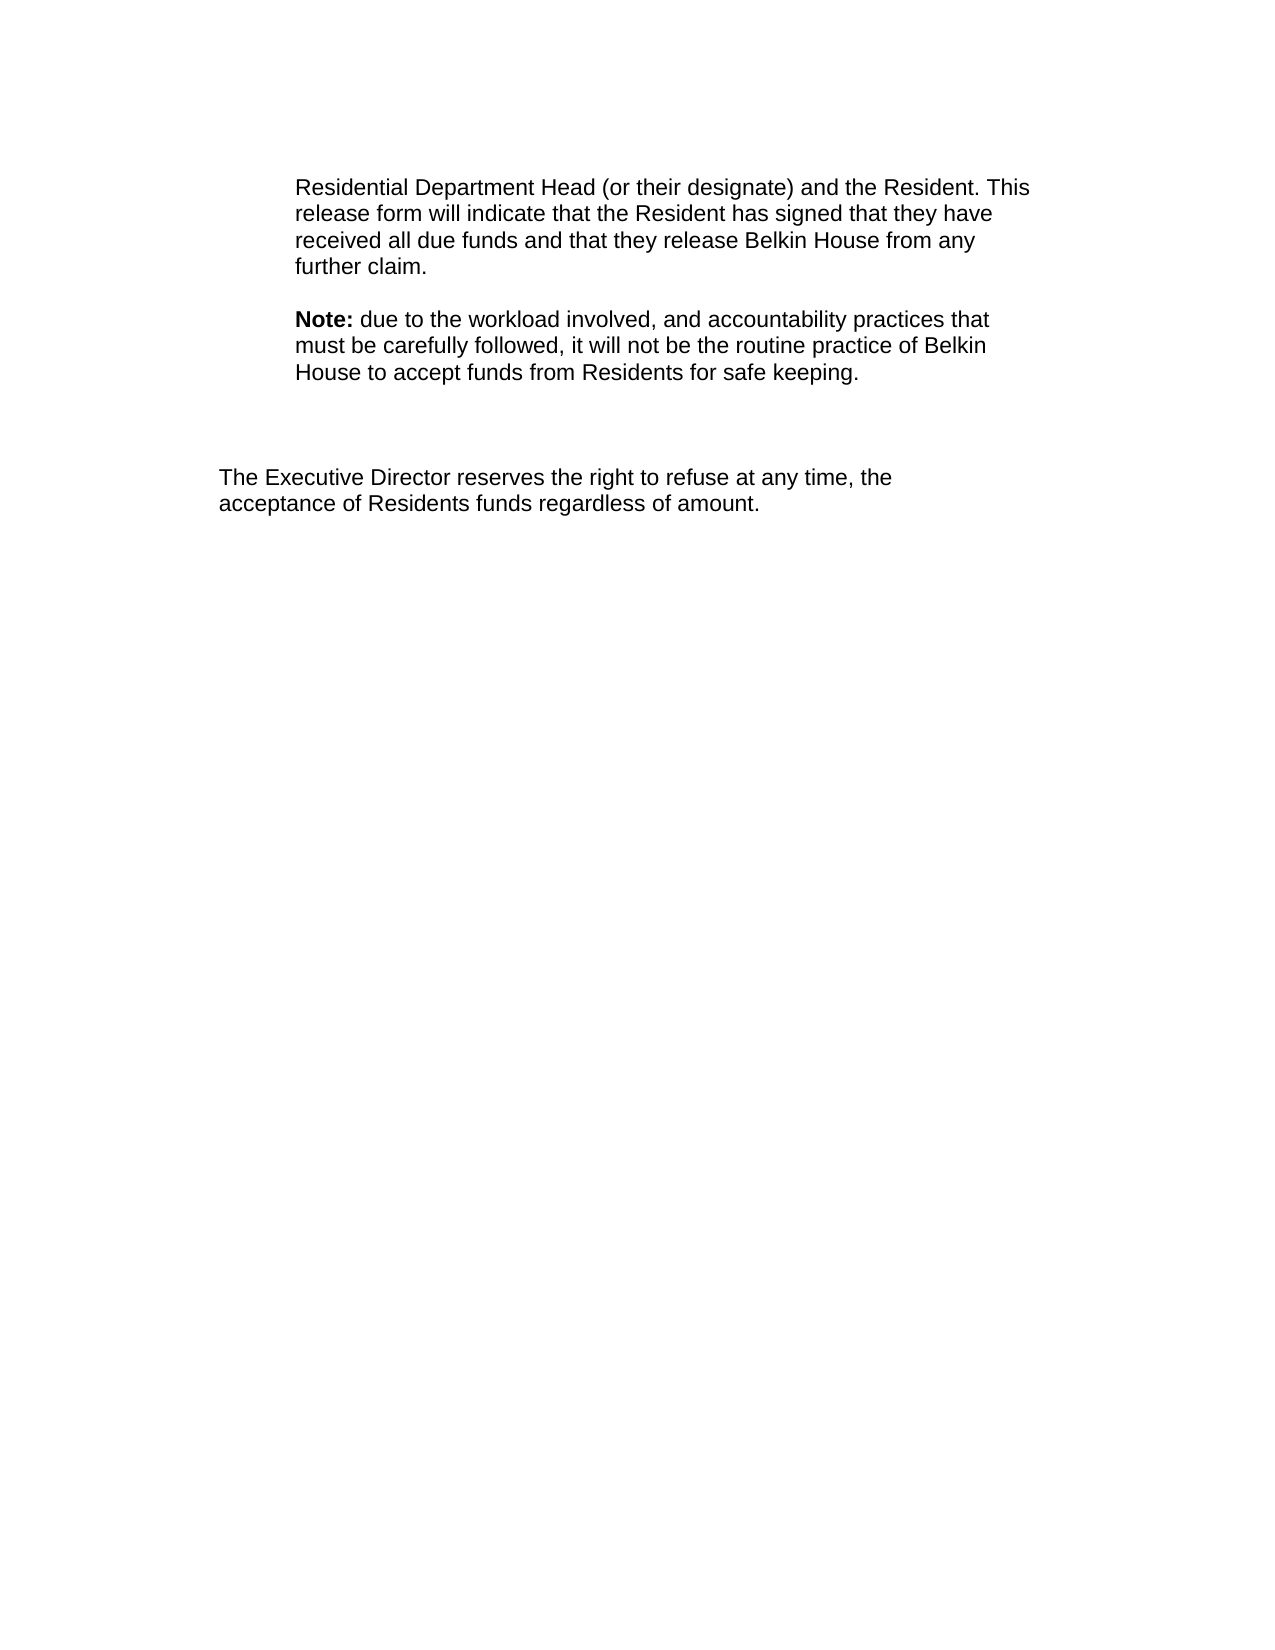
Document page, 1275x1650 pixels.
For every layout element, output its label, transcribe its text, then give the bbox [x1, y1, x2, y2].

text Residential Department Head (or their designate) and the Resident. This release form will indicate that the Resident has signed that they have received all due funds and that they release Belkin House from any further claim. [295, 174, 1036, 279]
text The Executive Director reserves the right to refuse at any time, the acceptance of Residents funds regardless of amount. [219, 464, 1008, 516]
text Note: due to the workload involved, and accountability practices that must be carefully followed, it will not be the routine practice of Belkin House to accept funds from Residents for safe keeping. [295, 306, 1027, 385]
